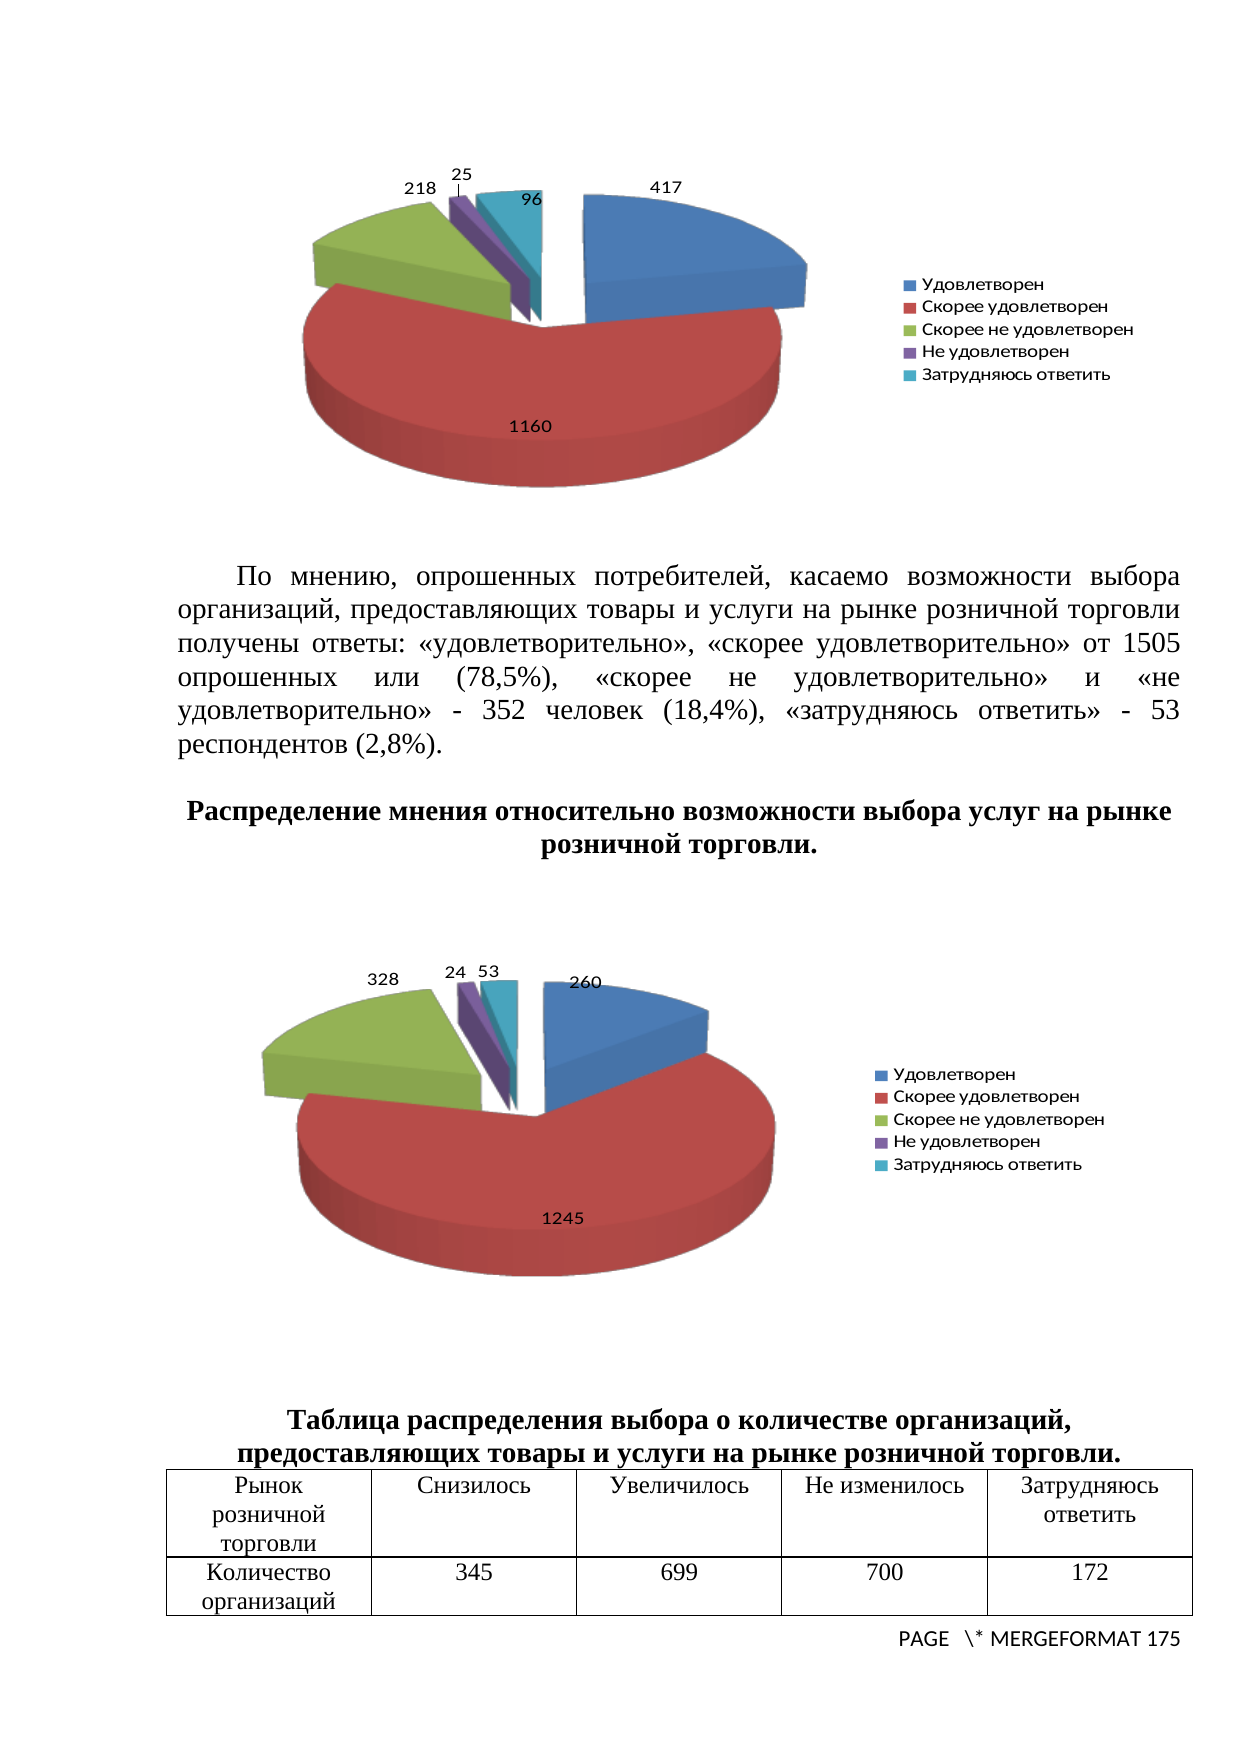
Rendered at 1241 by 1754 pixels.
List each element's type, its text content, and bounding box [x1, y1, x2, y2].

table_cell 700 [782, 1558, 987, 1615]
table_header Затрудняюсь ответить [988, 1470, 1192, 1556]
table_header Снизилось [372, 1470, 576, 1556]
table_header Увеличилось [577, 1470, 781, 1556]
table_header Рынок розничной торговли [167, 1470, 371, 1556]
text Распределение мнения относительно возможности выбора услуг на рынке розничной торговли. [177, 793, 1181, 860]
table_cell 699 [577, 1558, 781, 1615]
table_cell 345 [372, 1558, 576, 1615]
text Таблица распределения выбора о количестве организаций, предоставляющих товары и услуги на рынке розничной торговли. [177, 1402, 1181, 1469]
text По мнению, опрошенных потребителей, касаемо возможности выбора организаций, предоставляющих товары и услуги на рынке розничной торговли получены ответы: «удовлетворительно», «скорее удовлетворительно» от 1505 опрошенных или (78,5%), «скорее не удовлетворительно» и «не удовлетворительно» - 352 человек (18,4%), «затрудняюсь ответить» - 53 респондентов (2,8%). [177, 558, 1181, 759]
table_cell Количество организаций [167, 1558, 371, 1615]
table_header Не изменилось [782, 1470, 987, 1556]
table_cell 172 [988, 1558, 1192, 1615]
